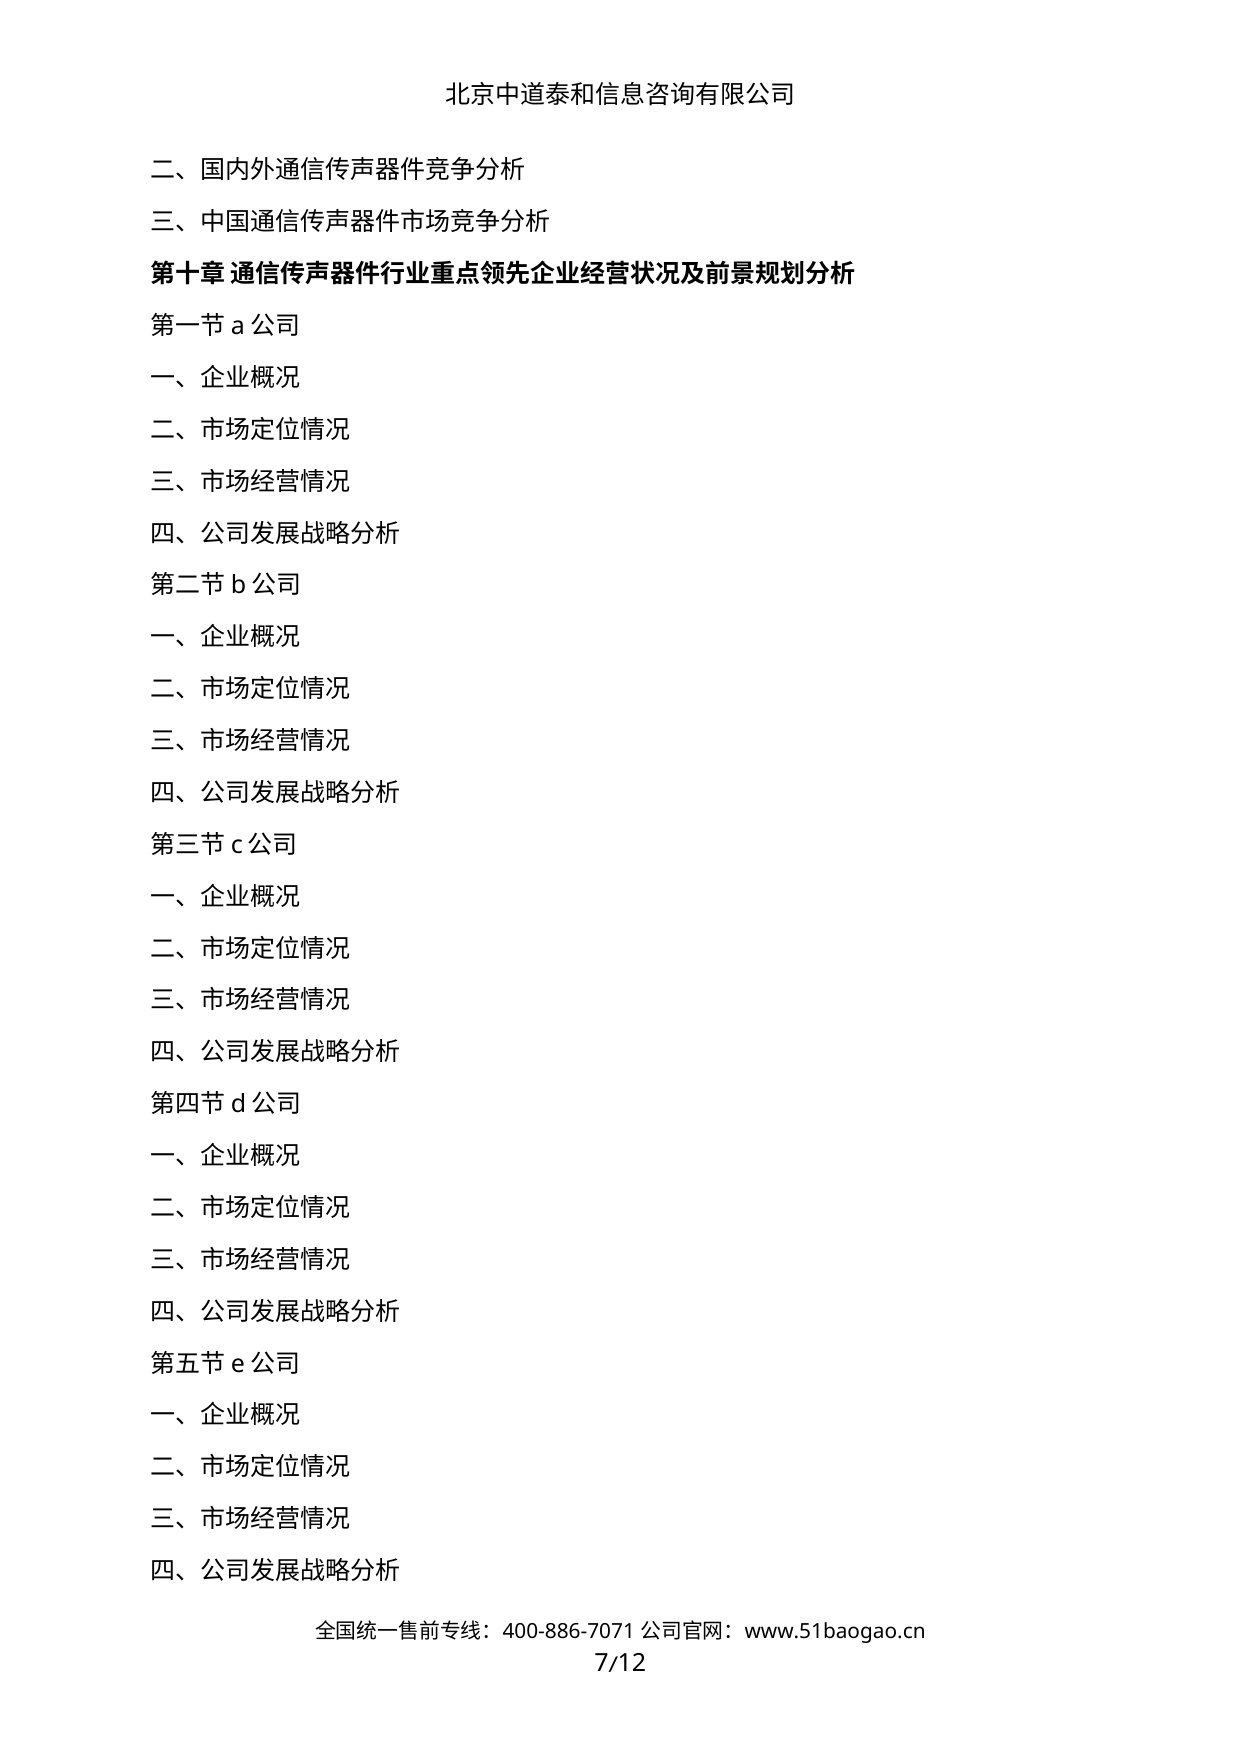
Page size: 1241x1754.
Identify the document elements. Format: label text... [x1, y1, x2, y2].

text 三、市场经营情况 [150, 1239, 1090, 1276]
text 第二节 b公司 [150, 565, 1090, 601]
text 四、公司发展战略分析 [150, 1032, 1090, 1068]
text 一、企业概况 [150, 617, 1090, 653]
text 第三节 c公司 [150, 824, 1090, 861]
text 二、市场定位情况 [150, 1447, 1090, 1483]
text 四、公司发展战略分析 [150, 772, 1090, 809]
text 第一节 a公司 [150, 306, 1090, 342]
text 三、市场经营情况 [150, 1499, 1090, 1535]
text 一、企业概况 [150, 1136, 1090, 1172]
text 三、市场经营情况 [150, 461, 1090, 497]
text 四、公司发展战略分析 [150, 1291, 1090, 1327]
text 二、市场定位情况 [150, 1187, 1090, 1224]
text 二、市场定位情况 [150, 928, 1090, 964]
text 三、中国通信传声器件市场竞争分析 [150, 202, 1090, 238]
text 第十章 通信传声器件行业重点领先企业经营状况及前景规划分析 [150, 254, 1090, 290]
text 一、企业概况 [150, 876, 1090, 912]
text 一、企业概况 [150, 1395, 1090, 1431]
text 第四节 d公司 [150, 1084, 1090, 1120]
text 四、公司发展战略分析 [150, 513, 1090, 549]
text 一、企业概况 [150, 357, 1090, 394]
text 四、公司发展战略分析 [150, 1551, 1090, 1587]
text 三、市场经营情况 [150, 721, 1090, 757]
text 第五节 e公司 [150, 1343, 1090, 1379]
text 二、国内外通信传声器件竞争分析 [150, 150, 1090, 186]
text 二、市场定位情况 [150, 669, 1090, 705]
text 三、市场经营情况 [150, 980, 1090, 1016]
text 二、市场定位情况 [150, 409, 1090, 446]
